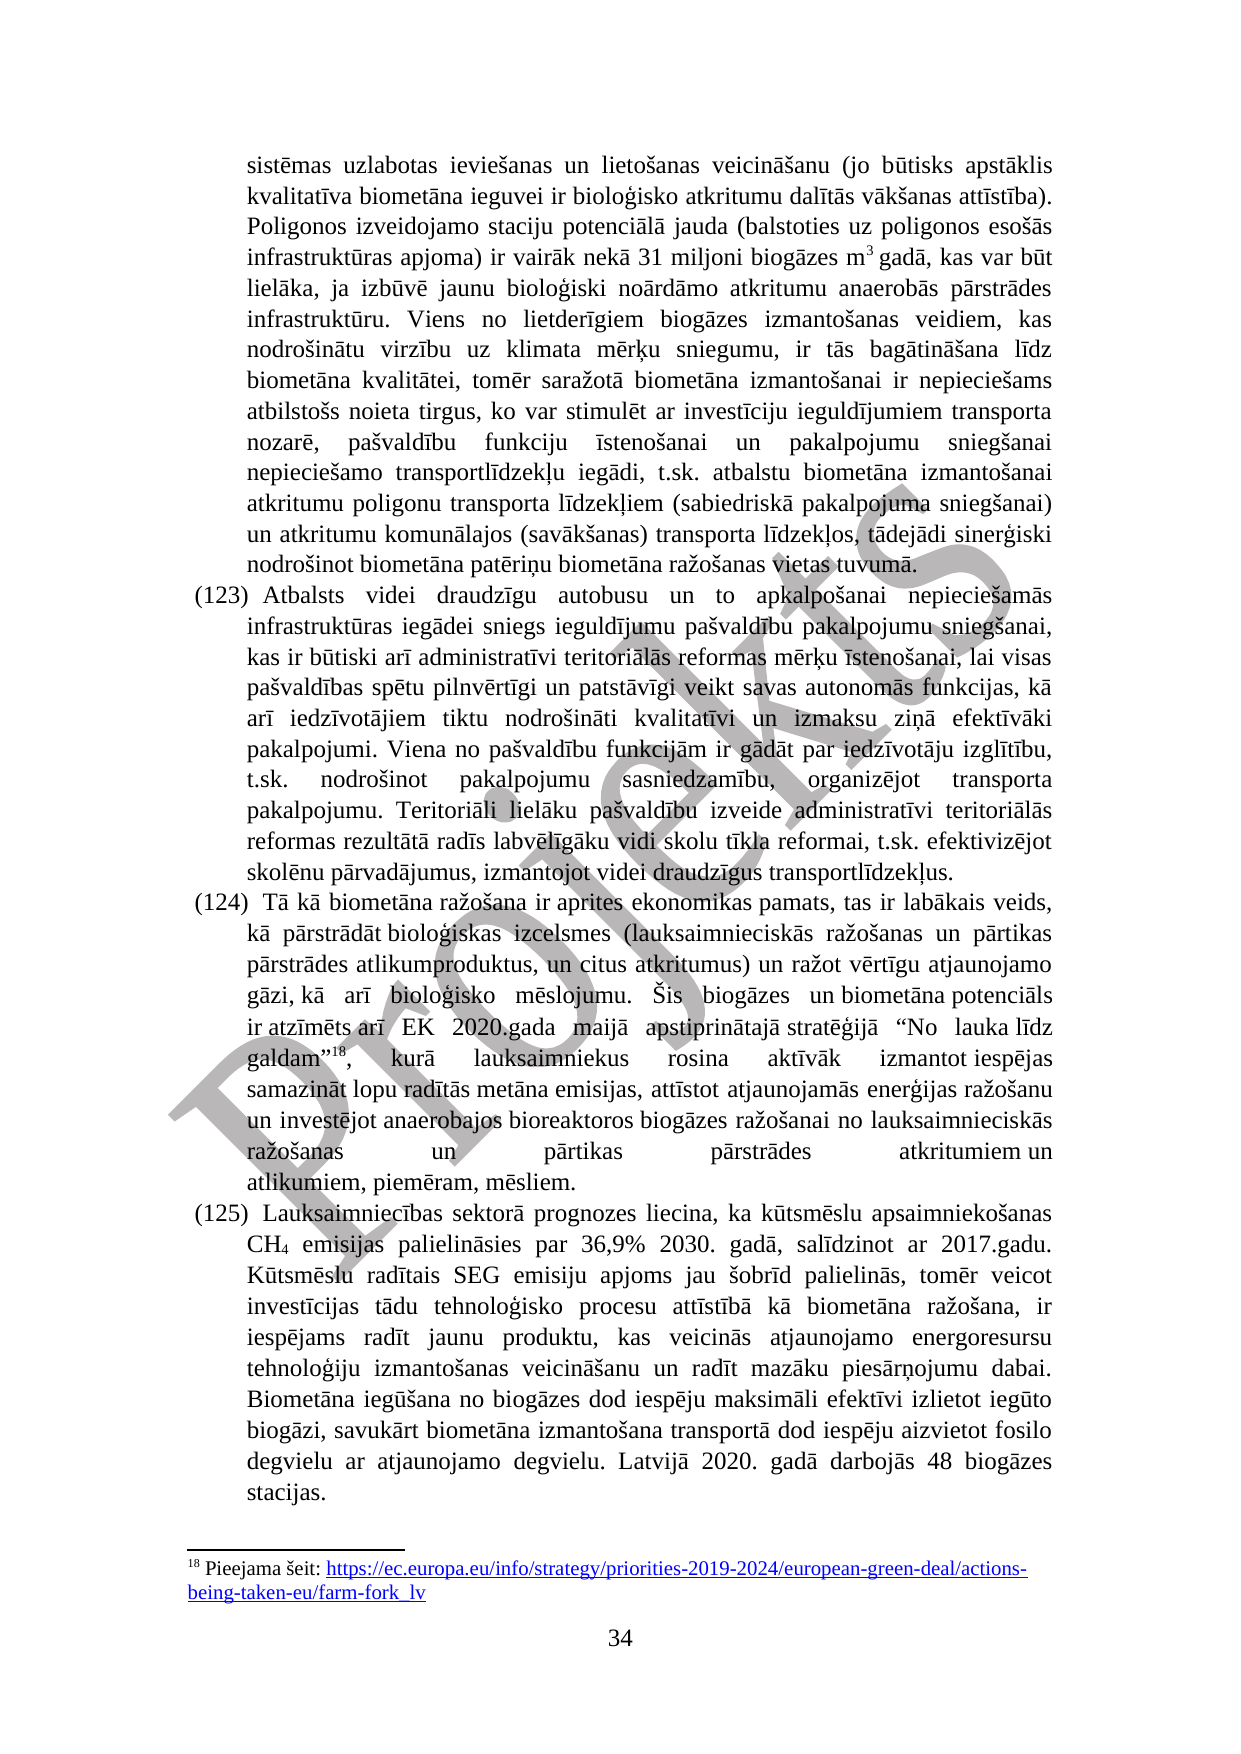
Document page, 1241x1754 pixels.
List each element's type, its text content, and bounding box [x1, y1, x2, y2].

list Lauksaimniecības sektorā prognozes liecina, ka kūtsmēslu apsaimniekošanas CH4 emisijas palielināsies par 36,9% 2030. gadā, salīdzinot ar 2017.gadu. Kūtsmēslu radītais SEG emisiju apjoms jau šobrīd palielinās, tomēr veicot investīcijas tādu tehnoloģisko procesu attīstībā kā biometāna ražošana, ir iespējams radīt jaunu produktu, kas veicinās atjaunojamo energoresursu tehnoloģiju izmantošanas veicināšanu un radīt mazāku piesārņojumu dabai. Biometāna iegūšana no biogāzes dod iespēju maksimāli efektīvi izlietot iegūto biogāzi, savukārt biometāna izmantošana transportā dod iespēju aizvietot fosilo degvielu ar atjaunojamo degvielu. Latvijā 2020. gadā darbojās 48 biogāzes stacijas. [194, 1198, 1053, 1506]
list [194, 150, 1053, 578]
list Atbalsts videi draudzīgu autobusu un to apkalpošanai nepieciešamās infrastruktūras iegādei sniegs ieguldījumu pašvaldību pakalpojumu sniegšanai, kas ir būtiski arī administratīvi teritoriālās reformas mērķu īstenošanai, lai visas pašvaldības spētu pilnvērtīgi un patstāvīgi veikt savas autonomās funkcijas, kā arī iedzīvotājiem tiktu nodrošināti kvalitatīvi un izmaksu ziņā efektīvāki pakalpojumi. Viena no pašvaldību funkcijām ir gādāt par iedzīvotāju izglītību, t.sk. nodrošinot pakalpojumu sasniedzamību, organizējot transporta pakalpojumu. Teritoriāli lielāku pašvaldību izveide administratīvi teritoriālās reformas rezultātā radīs labvēlīgāku vidi skolu tīkla reformai, t.sk. efektivizējot skolēnu pārvadājumus, izmantojot videi draudzīgus transportlīdzekļus. [194, 580, 1053, 886]
list Tā kā biometāna ražošana ir aprites ekonomikas pamats, tas ir labākais veids, kā pārstrādāt bioloģiskas izcelsmes (lauksaimnieciskās ražošanas un pārtikas pārstrādes atlikumproduktus, un citus atkritumus) un ražot vērtīgu atjaunojamo gāzi, kā arī bioloģisko mēslojumu. Šis biogāzes un biometāna potenciāls ir atzīmēts arī EK 2020.gada maijā apstiprinātajā stratēģijā “No lauka līdz galdam”, kurā lauksaimniekus rosina aktīvāk izmantot iespējas samazināt lopu radītās metāna emisijas, attīstot atjaunojamās enerģijas ražošanu un investējot anaerobajos bioreaktoros biogāzes ražošanai no lauksaimnieciskās ražošanas un pārtikas pārstrādes atkritumiem un atlikumiem, piemēram, mēsliem. [194, 887, 1053, 1196]
